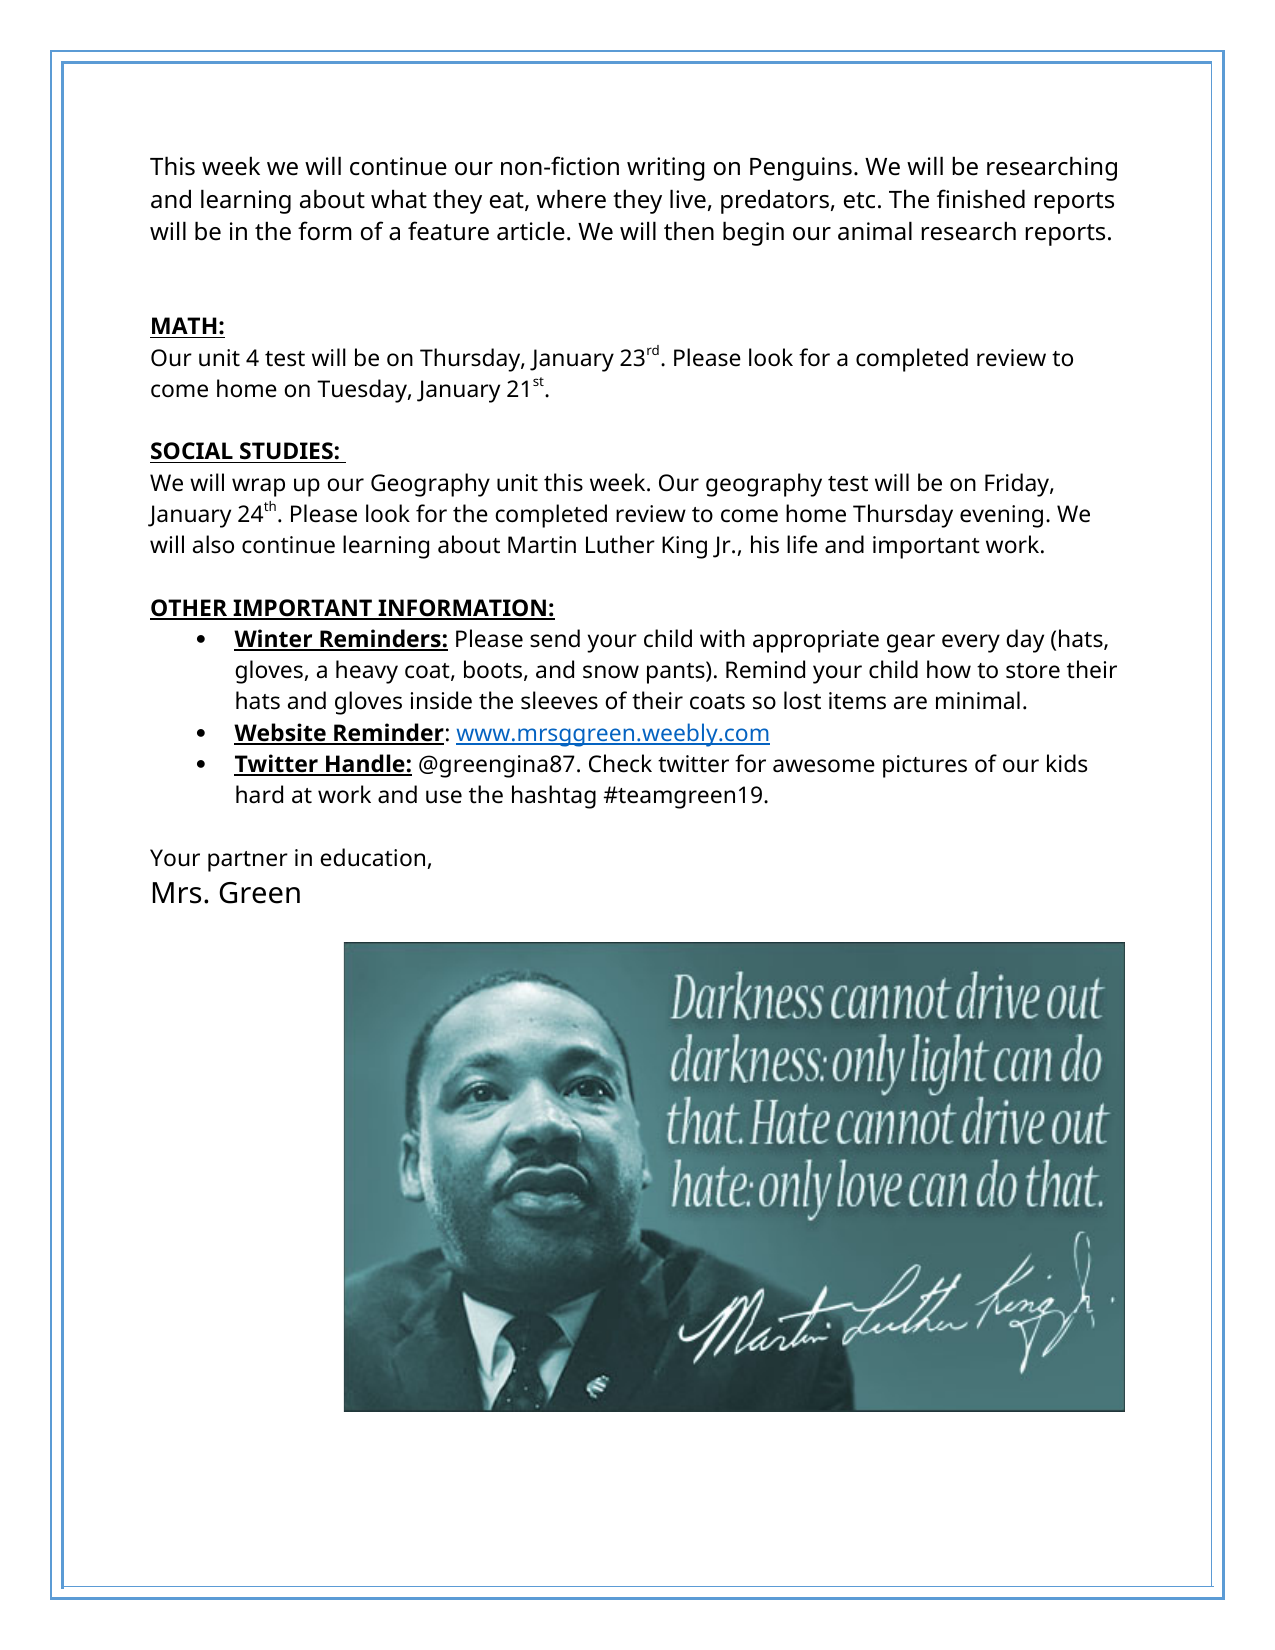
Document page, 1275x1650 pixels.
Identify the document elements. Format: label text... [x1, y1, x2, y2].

text This week we will continue our non-fiction writing on Penguins. We will be researching and learning about what they eat, where they live, predators, etc. The finished reports will be in the form of a feature article. We will then begin our animal research reports. [150, 150, 1125, 248]
text Mrs. Green [150, 873, 1125, 912]
text MATH: [150, 310, 1125, 342]
text Your partner in education, [150, 842, 1125, 873]
list Website Reminder: www.mrsggreen.weebly.com [197, 717, 1125, 748]
text OTHER IMPORTANT INFORMATION: [150, 592, 1125, 623]
picture [343, 942, 1125, 1412]
list Twitter Handle: @greengina87. Check twitter for awesome pictures of our kids hard at work and use the hashtag #teamgreen19. [197, 748, 1125, 810]
text We will wrap up our Geography unit this week. Our geography test will be on Friday, January 24th. Please look for the completed review to come home Thursday evening. We will also continue learning about Martin Luther King Jr., his life and important work. [150, 467, 1125, 560]
text Our unit 4 test will be on Thursday, January 23rd. Please look for a completed review to come home on Tuesday, January 21st. [150, 342, 1125, 404]
list Winter Reminders: Please send your child with appropriate gear every day (hats, gloves, a heavy coat, boots, and snow pants). Remind your child how to store their hats and gloves inside the sleeves of their coats so lost items are minimal. [197, 623, 1125, 717]
text SOCIAL STUDIES: [150, 435, 1125, 467]
